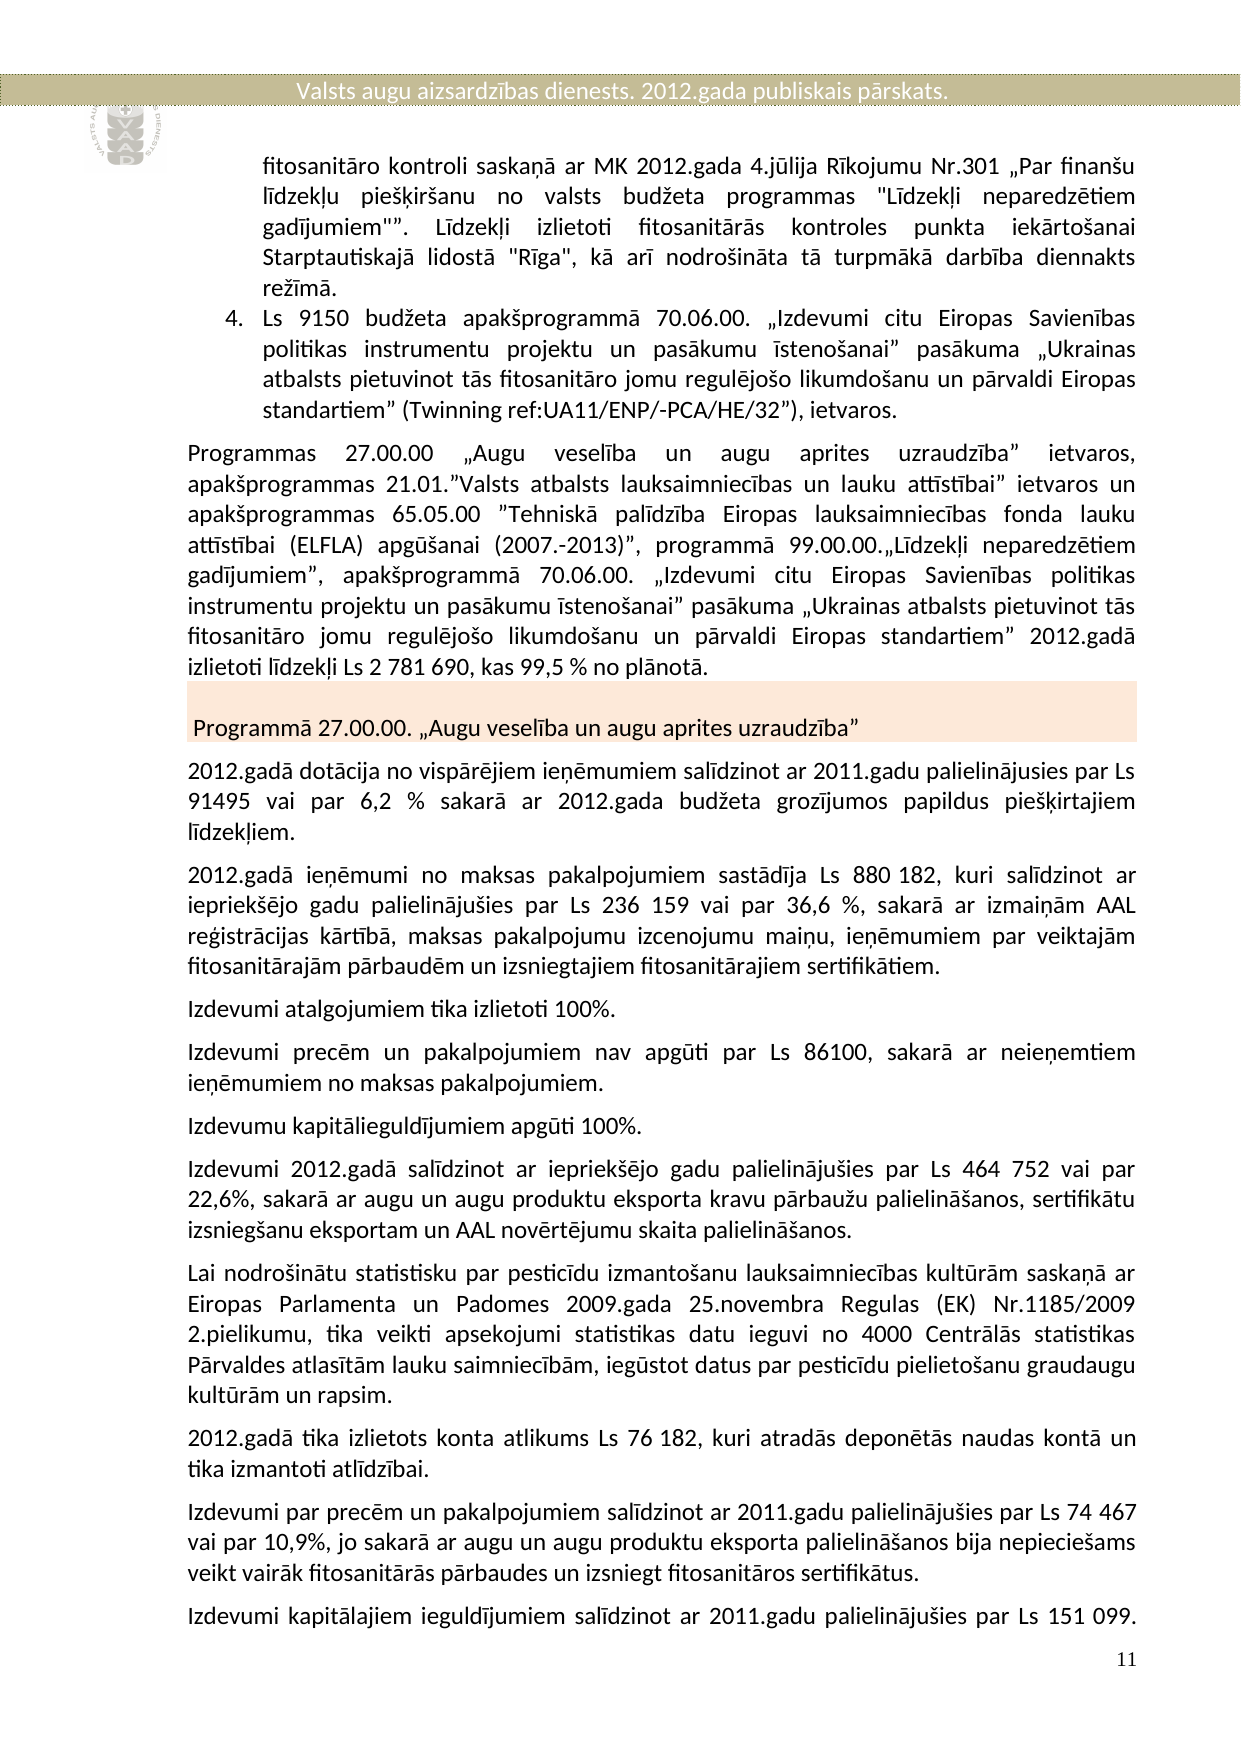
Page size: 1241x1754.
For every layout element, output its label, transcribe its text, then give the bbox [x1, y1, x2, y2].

text Izdevumi par precēm un pakalpojumiem salīdzinot ar 2011.gadu palielinājušies par Ls 74 467 vai par 10,9%, jo sakarā ar augu un augu produktu eksporta palielināšanos bija nepieciešams veikt vairāk fitosanitārās pārbaudes un izsniegt fitosanitāros sertifikātus. [187, 1496, 1137, 1587]
list Ls 9150 budžeta apakšprogrammā 70.06.00. „Izdevumi citu Eiropas Savienības politikas instrumentu projektu un pasākumu īstenošanai” pasākuma „Ukrainas atbalsts pietuvinot tās fitosanitāro jomu regulējošo likumdošanu un pārvaldi Eiropas standartiem” (Twinning ref:UA11/ENP/-PCA/HE/32”), ietvaros. [225, 303, 1137, 425]
text Programmā 27.00.00. „Augu veselība un augu aprites uzraudzība” [187, 712, 1137, 742]
text Lai nodrošinātu statistisku par pesticīdu izmantošanu lauksaimniecības kultūrām saskaņā ar Eiropas Parlamenta un Padomes 2009.gada 25.novembra Regulas (EK) Nr.1185/2009 2.pielikumu, tika veikti apsekojumi statistikas datu ieguvi no 4000 Centrālās statistikas Pārvaldes atlasītām lauku saimniecībām, iegūstot datus par pesticīdu pielietošanu graudaugu kultūrām un rapsim. [187, 1257, 1137, 1410]
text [187, 1600, 1137, 1630]
text Izdevumi 2012.gadā salīdzinot ar iepriekšējo gadu palielinājušies par Ls 464 752 vai par 22,6%, sakarā ar augu un augu produktu eksporta kravu pārbaužu palielināšanos, sertifikātu izsniegšanu eksportam un AAL novērtējumu skaita palielināšanos. [187, 1153, 1137, 1245]
text Izdevumu kapitālieguldījumiem apgūti 100%. [187, 1110, 1137, 1141]
text 2012.gadā dotācija no vispārējiem ieņēmumiem salīdzinot ar 2011.gadu palielinājusies par Ls 91495 vai par 6,2 % sakarā ar 2012.gada budžeta grozījumos papildus piešķirtajiem līdzekļiem. [187, 755, 1137, 846]
text Programmas 27.00.00 „Augu veselība un augu aprites uzraudzība” ietvaros, apakšprogrammas 21.01.”Valsts atbalsts lauksaimniecības un lauku attīstībai” ietvaros un apakšprogrammas 65.05.00 ”Tehniskā palīdzība Eiropas lauksaimniecības fonda lauku attīstībai (ELFLA) apgūšanai (2007.-2013)”, programmā 99.00.00.„Līdzekļi neparedzētiem gadījumiem”, apakšprogrammā 70.06.00. „Izdevumi citu Eiropas Savienības politikas instrumentu projektu un pasākumu īstenošanai” pasākuma „Ukrainas atbalsts pietuvinot tās fitosanitāro jomu regulējošo likumdošanu un pārvaldi Eiropas standartiem” 2012.gadā izlietoti līdzekļi Ls 2 781 690, kas 99,5 % no plānotā. [187, 437, 1137, 681]
text 2012.gadā ieņēmumi no maksas pakalpojumiem sastādīja Ls 880 182, kuri salīdzinot ar iepriekšējo gadu palielinājušies par Ls 236 159 vai par 36,6 %, sakarā ar izmaiņām AAL reģistrācijas kārtībā, maksas pakalpojumu izcenojumu maiņu, ieņēmumiem par veiktajām fitosanitārajām pārbaudēm un izsniegtajiem fitosanitārajiem sertifikātiem. [187, 859, 1137, 981]
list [225, 150, 1137, 303]
text 2012.gadā tika izlietots konta atlikums Ls 76 182, kuri atradās deponētās naudas kontā un tika izmantoti atlīdzībai. [187, 1422, 1137, 1483]
text Izdevumi atalgojumiem tika izlietoti 100%. [187, 993, 1137, 1024]
text Izdevumi precēm un pakalpojumiem nav apgūti par Ls 86100, sakarā ar neieņemtiem ieņēmumiem no maksas pakalpojumiem. [187, 1037, 1137, 1098]
